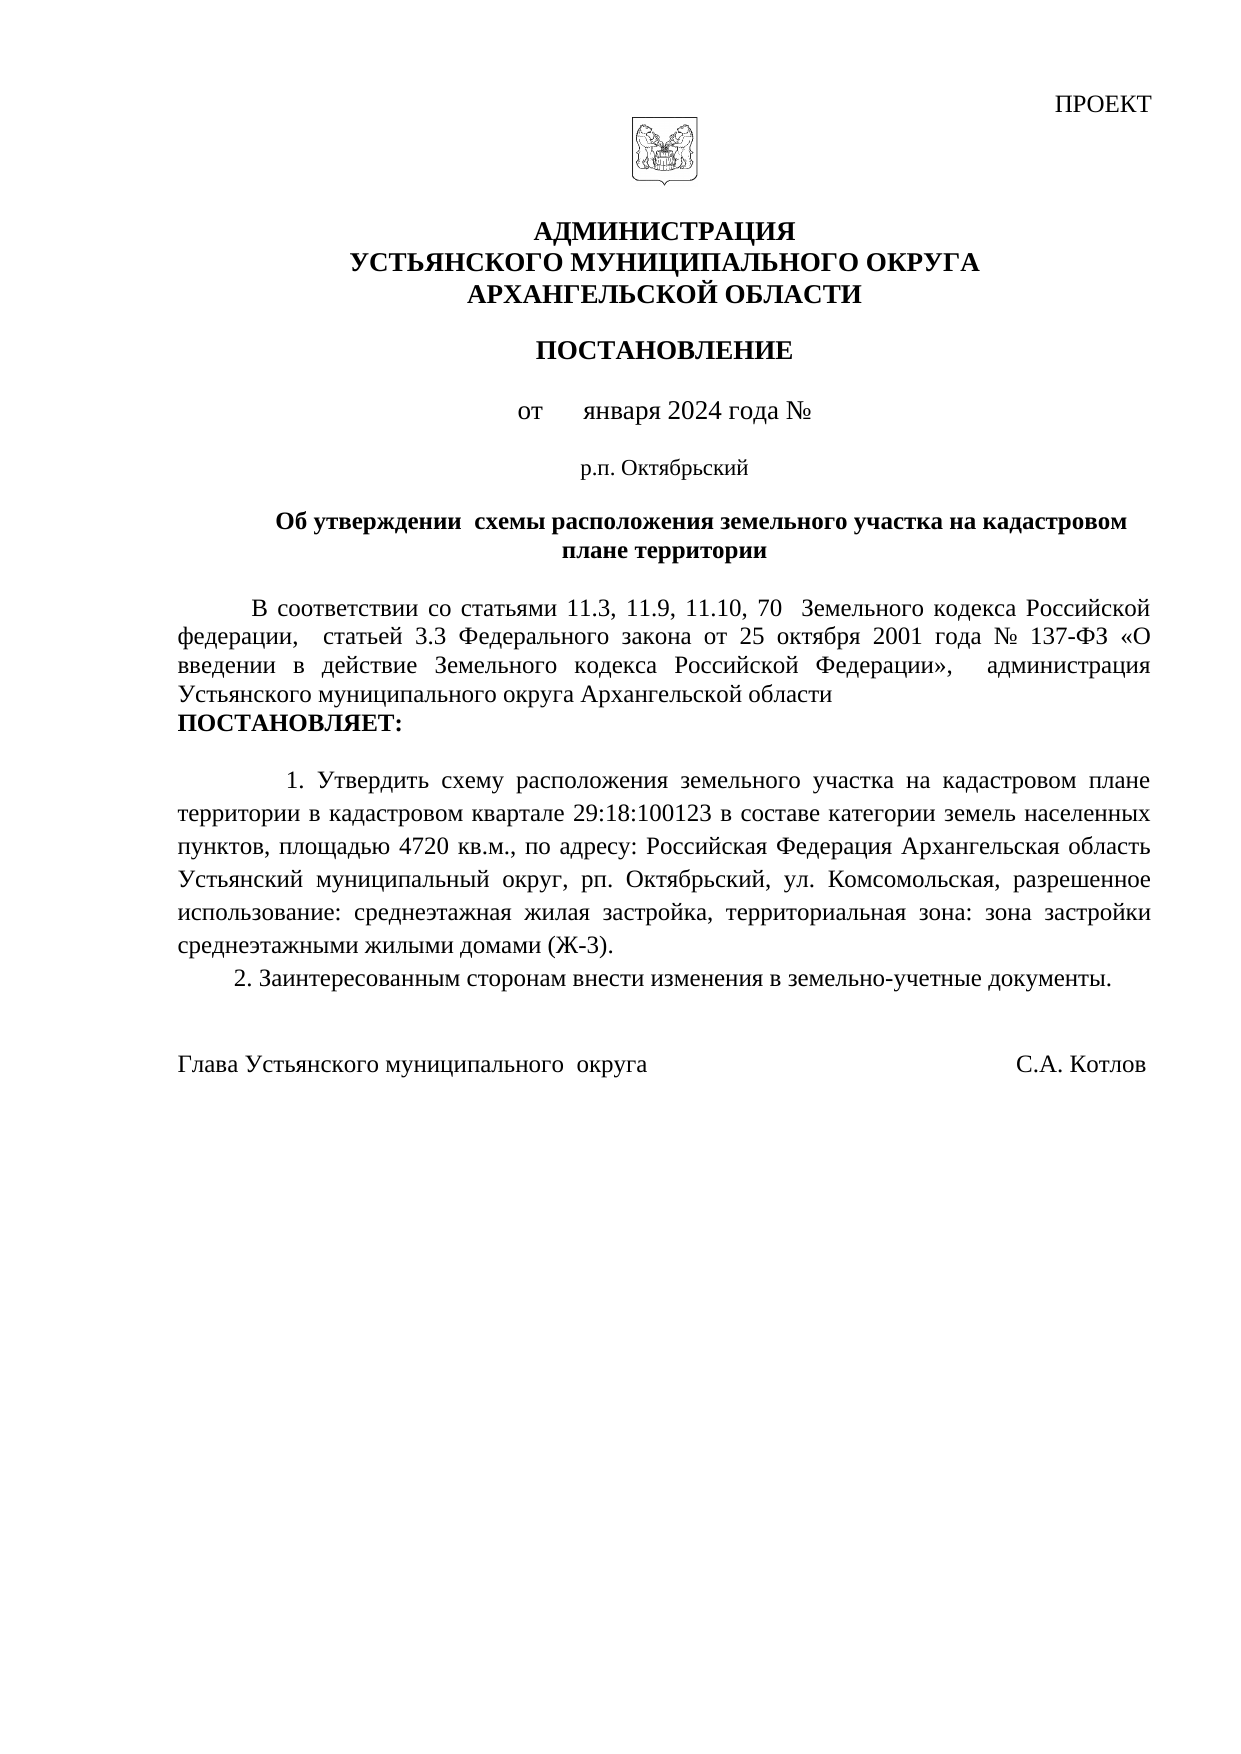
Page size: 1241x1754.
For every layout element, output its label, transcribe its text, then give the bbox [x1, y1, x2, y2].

text ПОСТАНОВЛЯЕТ: [177, 708, 1152, 736]
text УСТЬЯНСКОГО МУНИЦИПАЛЬНОГО ОКРУГА [177, 247, 1152, 278]
text АРХАНГЕЛЬСКОЙ ОБЛАСТИ [177, 278, 1152, 309]
text АДМИНИСТРАЦИЯ [177, 215, 1152, 247]
text р.п. Октябрьский [177, 454, 1152, 480]
text от января 2024 года № [177, 394, 1152, 425]
text Глава Устьянского муниципального округа С.А. Котлов [177, 1049, 1152, 1078]
text ПРОЕКТ [177, 89, 1152, 117]
text Об утверждении схемы расположения земельного участка на кадастровом плане территории [177, 506, 1152, 564]
subtitle ПОСТАНОВЛЕНИЕ [177, 334, 1152, 365]
picture [631, 117, 698, 187]
text В соответствии со статьями 11.3, 11.9, 11.10, 70 Земельного кодекса Российской федерации, статьей 3.3 Федерального закона от 25 октября 2001 года № 137-ФЗ «О введении в действие Земельного кодекса Российской Федерации», администрация Устьянского муниципального округа Архангельской области [177, 593, 1152, 708]
text 1. Утвердить схему расположения земельного участка на кадастровом плане территории в кадастровом квартале 29:18:100123 в составе категории земель населенных пунктов, площадью 4720 кв.м., по адресу: Российская Федерация Архангельская область Устьянский муниципальный округ, рп. Октябрьский, ул. Комсомольская, разрешенное использование: среднеэтажная жилая застройка, территориальная зона: зона застройки среднеэтажными жилыми домами (Ж-3). [177, 765, 1152, 959]
text 2. Заинтересованным сторонам внести изменения в земельно-учетные документы. [177, 963, 1152, 992]
